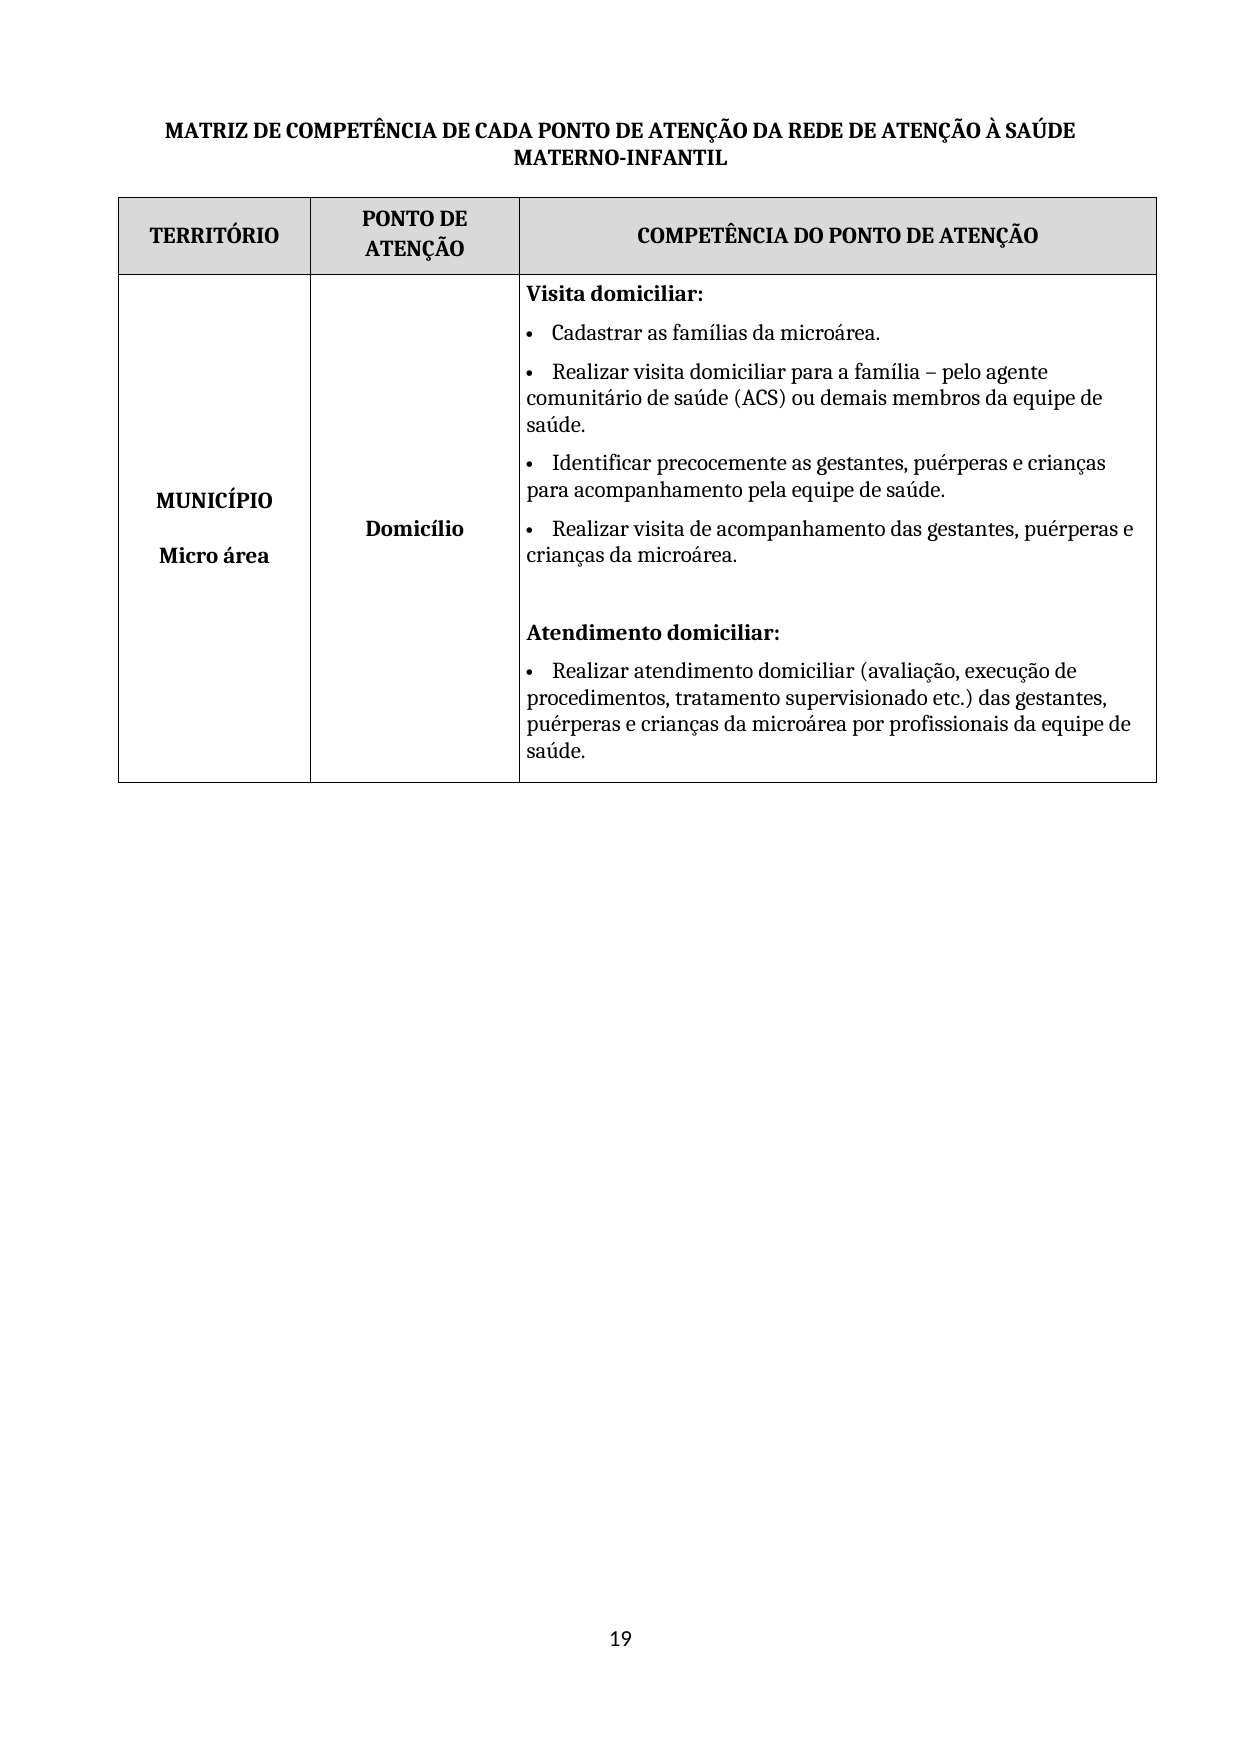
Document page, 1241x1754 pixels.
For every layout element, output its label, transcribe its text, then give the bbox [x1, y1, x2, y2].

table_cell Visita domiciliar: Cadastrar as famílias da microárea. Realizar visita domiciliar para a família – pelo agente comunitário de saúde (ACS) ou demais membros da equipe de saúde. Identificar precocemente as gestantes, puérperas e crianças para acompanhamento pela equipe de saúde. Realizar visita de acompanhamento das gestantes, puérperas e crianças da microárea. Atendimento domiciliar: Realizar atendimento domiciliar (avaliação, execução de procedimentos, tratamento supervisionado etc.) das gestantes, puérperas e crianças da microárea por profissionais da equipe de saúde. [520, 275, 1156, 782]
table_header COMPETÊNCIA DO PONTO DE ATENÇÃO [520, 198, 1156, 274]
table_header TERRITÓRIO [119, 198, 310, 274]
table_cell MUNICÍPIO Micro área [119, 275, 310, 782]
table_header PONTO DE ATENÇÃO [311, 198, 519, 274]
text MATRIZ DE COMPETÊNCIA DE CADA PONTO DE ATENÇÃO DA REDE DE ATENÇÃO À SAÚDE MATERNO-INFANTIL [118, 118, 1122, 171]
table_cell Domicílio [311, 275, 519, 782]
